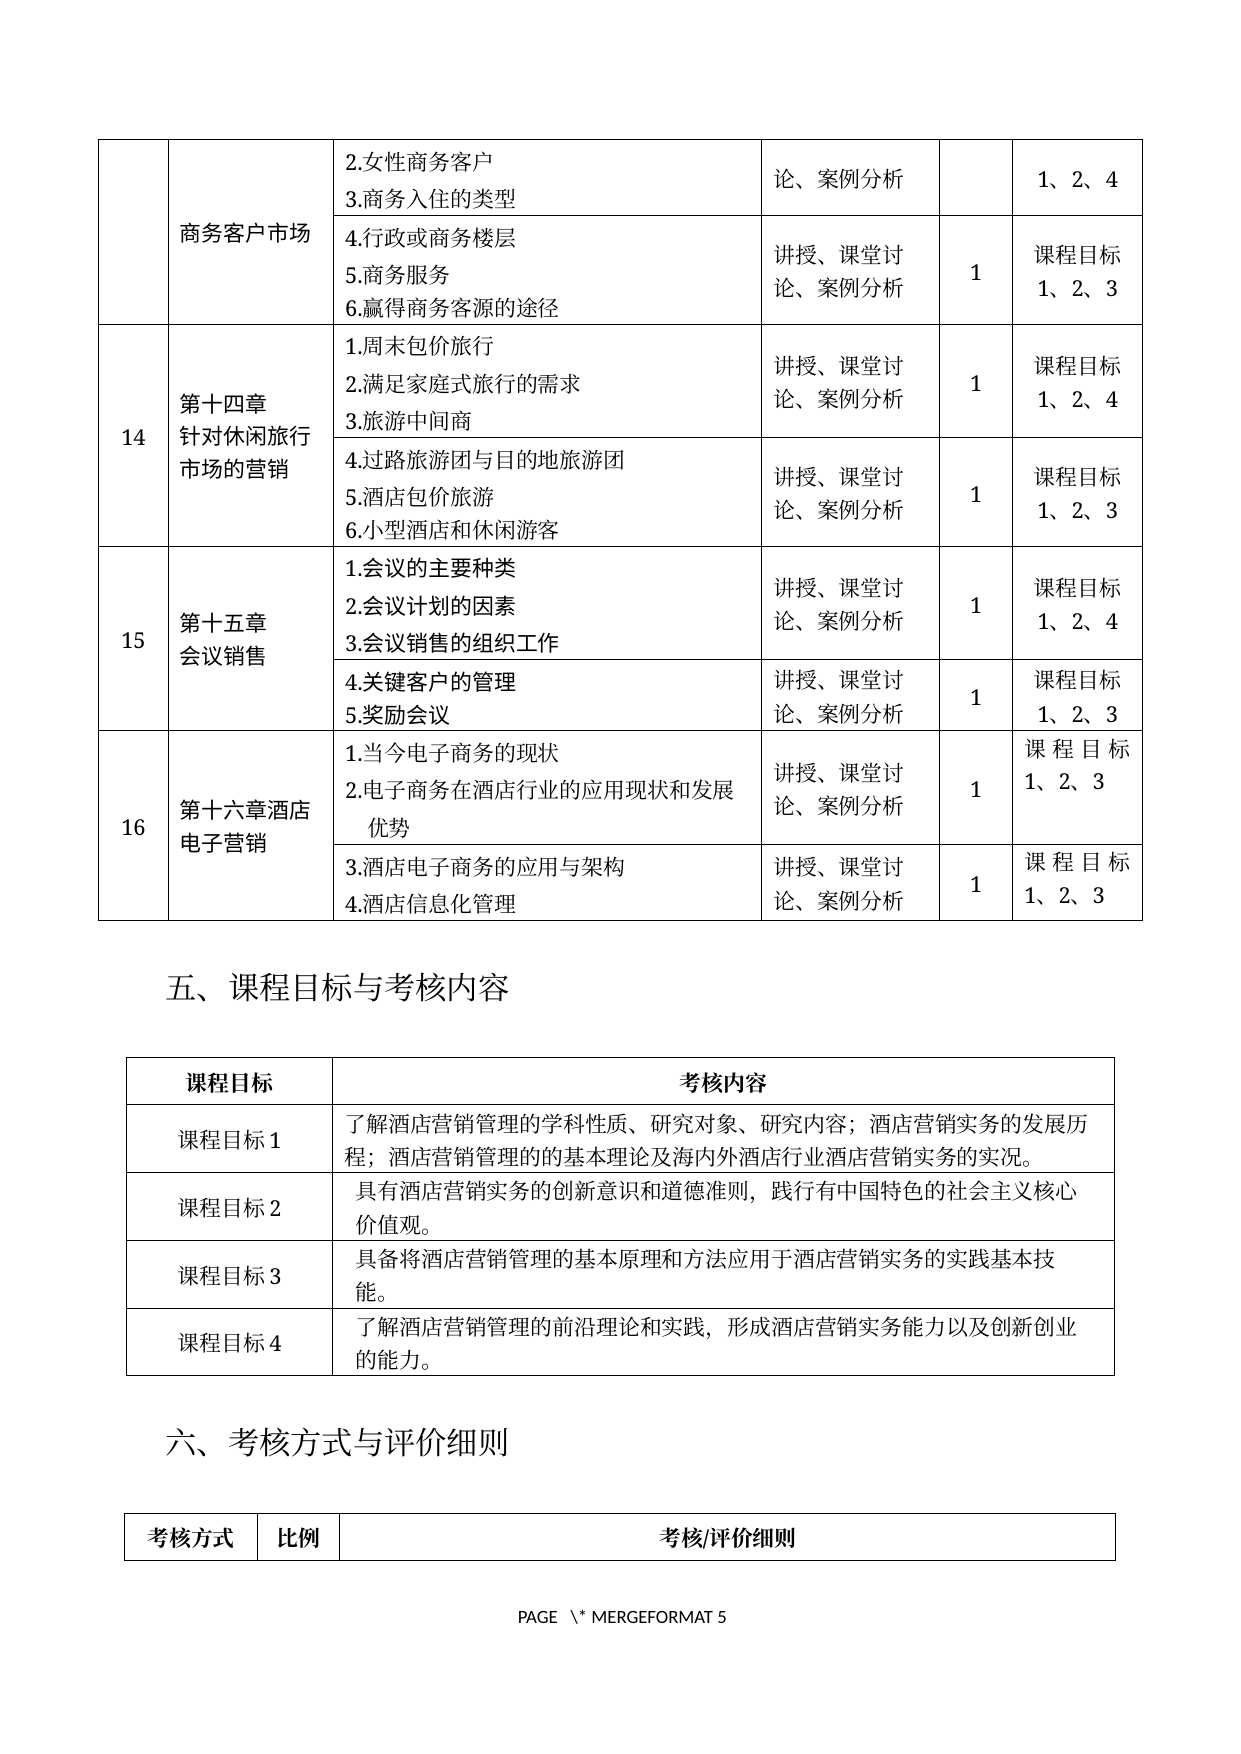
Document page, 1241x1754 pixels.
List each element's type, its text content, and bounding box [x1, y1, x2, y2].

table_cell 1.当今电子商务的现状 2.电子商务在酒店行业的应用现状和发展优势 [334, 731, 761, 844]
table_cell 课程目标1、2、3 [1013, 660, 1142, 730]
table_cell 1.会议的主要种类 2.会议计划的因素 3.会议销售的组织工作 [334, 547, 761, 659]
table_cell 课程目标1、2、3 [1013, 438, 1142, 546]
table_cell 1 [940, 845, 1012, 920]
table_cell 讲授、课堂讨论、案例分析 [762, 731, 939, 844]
table_header 考核/评价细则 [340, 1514, 1115, 1560]
table_cell 具备将酒店营销管理的基本原理和方法应用于酒店营销实务的实践基本技能。 [333, 1241, 1114, 1307]
table_cell 讲授、课堂讨论、案例分析 [762, 140, 939, 215]
table_cell 课程目标1、2、3 [1013, 731, 1142, 844]
table_cell 讲授、课堂讨论、案例分析 [762, 845, 939, 920]
table_cell 第十六章酒店电子营销 [169, 731, 333, 920]
table_cell 4.过路旅游团与目的地旅游团 5.酒店包价旅游 6.小型酒店和休闲游客 [334, 438, 761, 546]
table_cell 1 [940, 216, 1012, 324]
table_header 课程目标 [127, 1058, 332, 1104]
table_cell 15 [99, 547, 168, 730]
table_cell 1 [940, 325, 1012, 437]
table_cell 了解酒店营销管理的前沿理论和实践，形成酒店营销实务能力以及创新创业的能力。 [333, 1309, 1114, 1375]
table_cell 了解酒店营销管理的学科性质、研究对象、研究内容；酒店营销实务的发展历程；酒店营销管理的的基本理论及海内外酒店行业酒店营销实务的实况。 [333, 1105, 1114, 1172]
table_cell 课程目标1、2、4 [1013, 140, 1142, 215]
table_cell 1 [940, 438, 1012, 546]
table_cell 讲授、课堂讨论、案例分析 [762, 438, 939, 546]
table_cell 讲授、课堂讨论、案例分析 [762, 547, 939, 659]
table_cell 第十三章 酒店商务客户市场 [169, 140, 333, 324]
table_cell 具有酒店营销实务的创新意识和道德准则，践行有中国特色的社会主义核心价值观。 [333, 1173, 1114, 1240]
table_cell 课程目标3 [127, 1241, 332, 1307]
table_cell 讲授、课堂讨论、案例分析 [762, 216, 939, 324]
table_cell 课程目标1、2、3 [1013, 216, 1142, 324]
table_cell 第十四章 针对休闲旅行市场的营销 [169, 325, 333, 546]
table_cell 1 [940, 547, 1012, 659]
table_cell 第十五章 会议销售 [169, 547, 333, 730]
table_cell 课程目标2 [127, 1173, 332, 1240]
table_cell 课程目标1、2、4 [1013, 547, 1142, 659]
table_cell 讲授、课堂讨论、案例分析 [762, 660, 939, 730]
table_cell 3.酒店电子商务的应用与架构 4.酒店信息化管理 [334, 845, 761, 920]
text 六、考核方式与评价细则 [165, 1409, 1075, 1474]
text 五、课程目标与考核内容 [165, 953, 1075, 1018]
table_header 考核内容 [333, 1058, 1114, 1104]
table_cell 1 [940, 140, 1012, 215]
table_cell 1.周末包价旅行 2.满足家庭式旅行的需求 3.旅游中间商 [334, 325, 761, 437]
table_cell 讲授、课堂讨论、案例分析 [762, 325, 939, 437]
table_header 考核方式 [125, 1514, 257, 1560]
table_header 比例 [258, 1514, 339, 1560]
table_cell 课程目标4 [127, 1309, 332, 1375]
table_cell 4.行政或商务楼层 5.商务服务 6.赢得商务客源的途径 [334, 216, 761, 324]
table_cell 课程目标1、2、4 [1013, 325, 1142, 437]
table_cell 14 [99, 325, 168, 546]
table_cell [334, 140, 761, 215]
table_cell 13 [99, 140, 168, 324]
table_cell 4.关键客户的管理 5.奖励会议 [334, 660, 761, 730]
table_cell 课程目标1 [127, 1105, 332, 1172]
table_cell 1 [940, 660, 1012, 730]
table_cell 课程目标1、2、3 [1013, 845, 1142, 920]
table_cell 16 [99, 731, 168, 920]
table_cell 1 [940, 731, 1012, 844]
